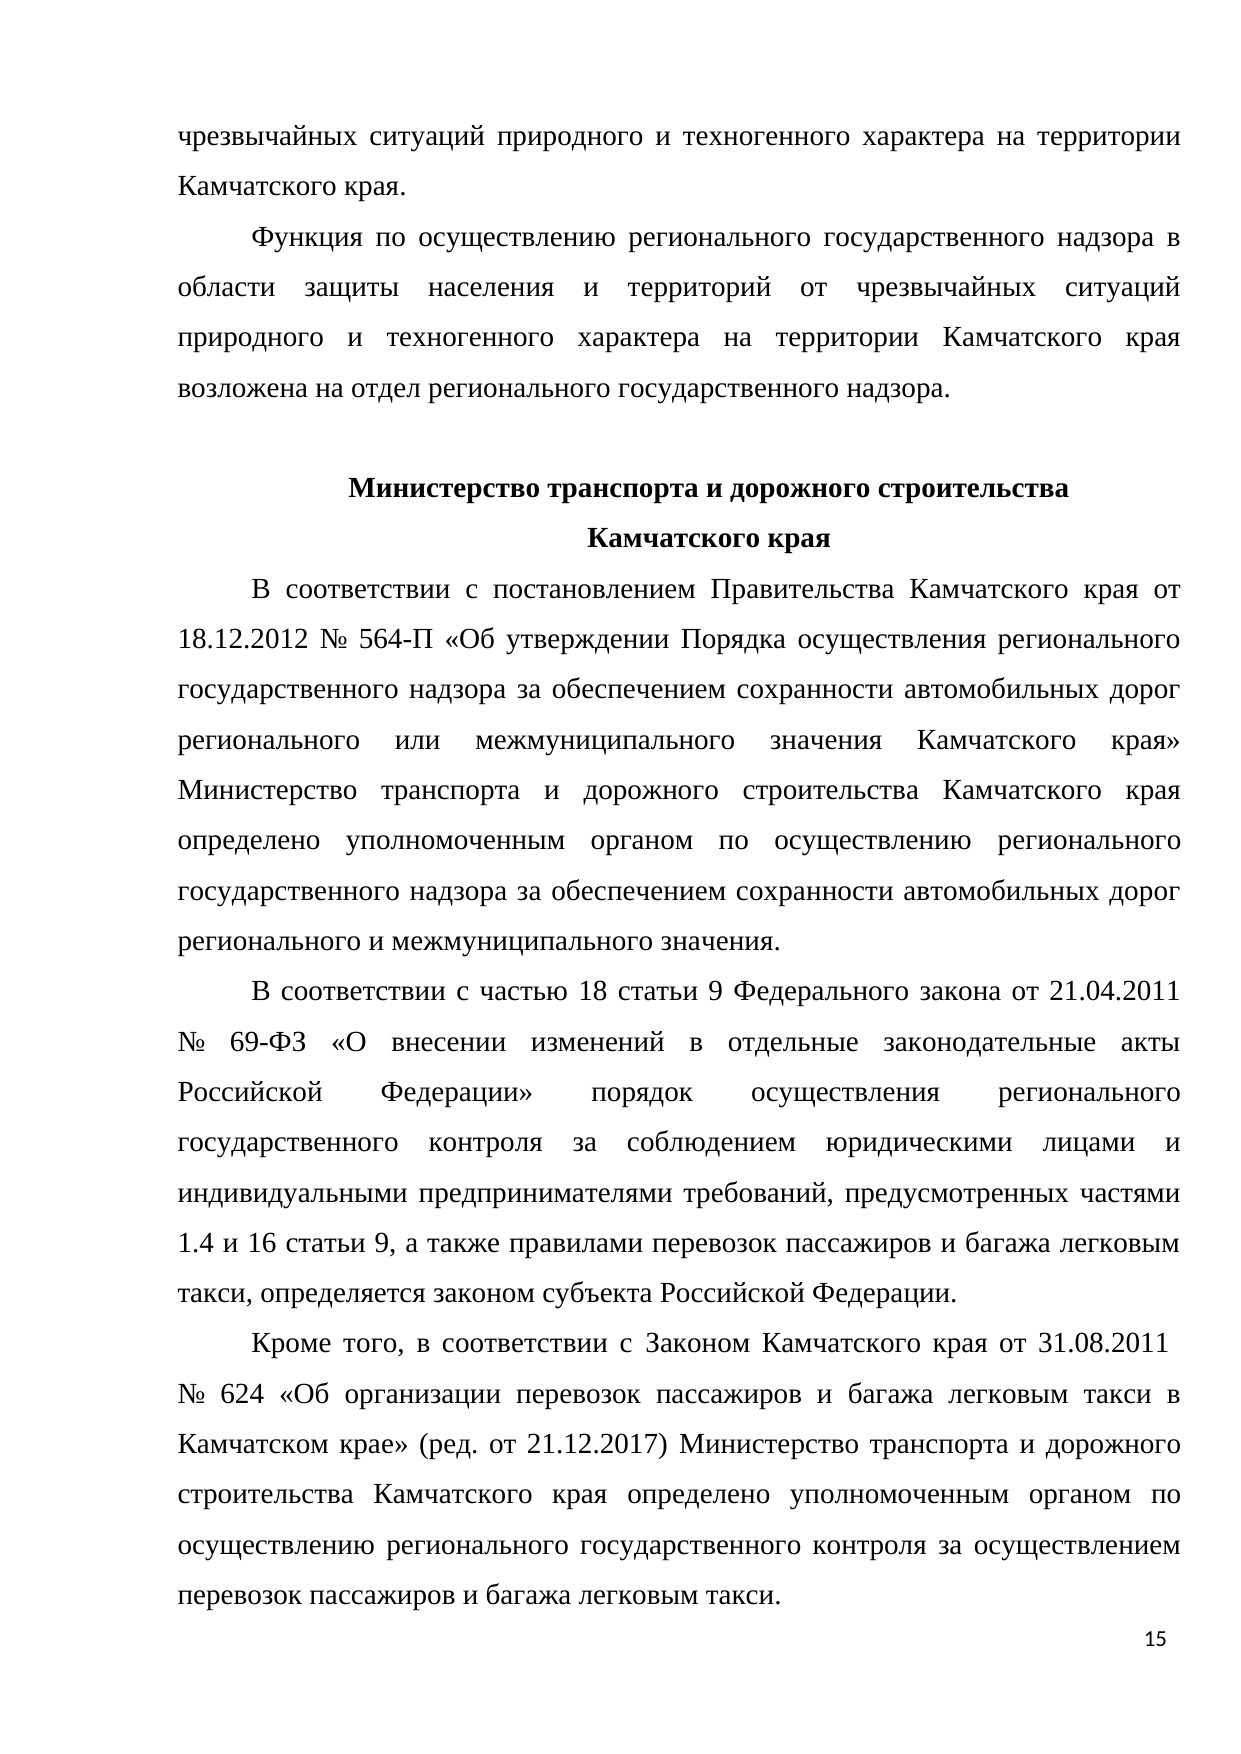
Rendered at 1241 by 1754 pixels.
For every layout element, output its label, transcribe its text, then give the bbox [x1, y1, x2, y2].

text Кроме того, в соответствии с Законом Камчатского края от 31.08.2011 № 624 «Об организации перевозок пассажиров и багажа легковым такси в Камчатском крае» (ред. от 21.12.2017) Министерство транспорта и дорожного строительства Камчатского края определено уполномоченным органом по осуществлению регионального государственного контроля за осуществлением перевозок пассажиров и багажа легковым такси. [177, 1326, 1181, 1611]
text В соответствии с постановлением Правительства Камчатского края от 18.12.2012 № 564-П «Об утверждении Порядка осуществления регионального государственного надзора за обеспечением сохранности автомобильных дорог регионального или межмуниципального значения Камчатского края» Министерство транспорта и дорожного строительства Камчатского края определено уполномоченным органом по осуществлению регионального государственного надзора за обеспечением сохранности автомобильных дорог регионального и межмуниципального значения. [177, 906, 1181, 957]
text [177, 118, 1181, 202]
text Функция по осуществлению регионального государственного надзора в области защиты населения и территорий от чрезвычайных ситуаций природного и техногенного характера на территории Камчатского края возложена на отдел регионального государственного надзора. [177, 219, 1181, 403]
text В соответствии с частью 18 статьи 9 Федерального закона от 21.04.2011 № 69-ФЗ «О внесении изменений в отдельные законодательные акты Российской Федерации» порядок осуществления регионального государственного контроля за соблюдением юридическими лицами и индивидуальными предпринимателями требований, предусмотренных частями 1.4 и 16 статьи 9, а также правилами перевозок пассажиров и багажа легковым такси, определяется законом субъекта Российской Федерации. [177, 973, 1181, 1309]
text Камчатского края [177, 521, 1181, 554]
text Министерство транспорта и дорожного строительства [177, 470, 1181, 504]
text В соответствии с постановлением Правительства Камчатского края от 18.12.2012 № 564-П «Об утверждении Порядка осуществления регионального государственного надзора за обеспечением сохранности автомобильных дорог регионального или межмуниципального значения Камчатского края» Министерство транспорта и дорожного строительства Камчатского края определено уполномоченным органом по осуществлению регионального государственного надзора за обеспечением сохранности автомобильных дорог регионального и межмуниципального значения. [177, 571, 1181, 873]
